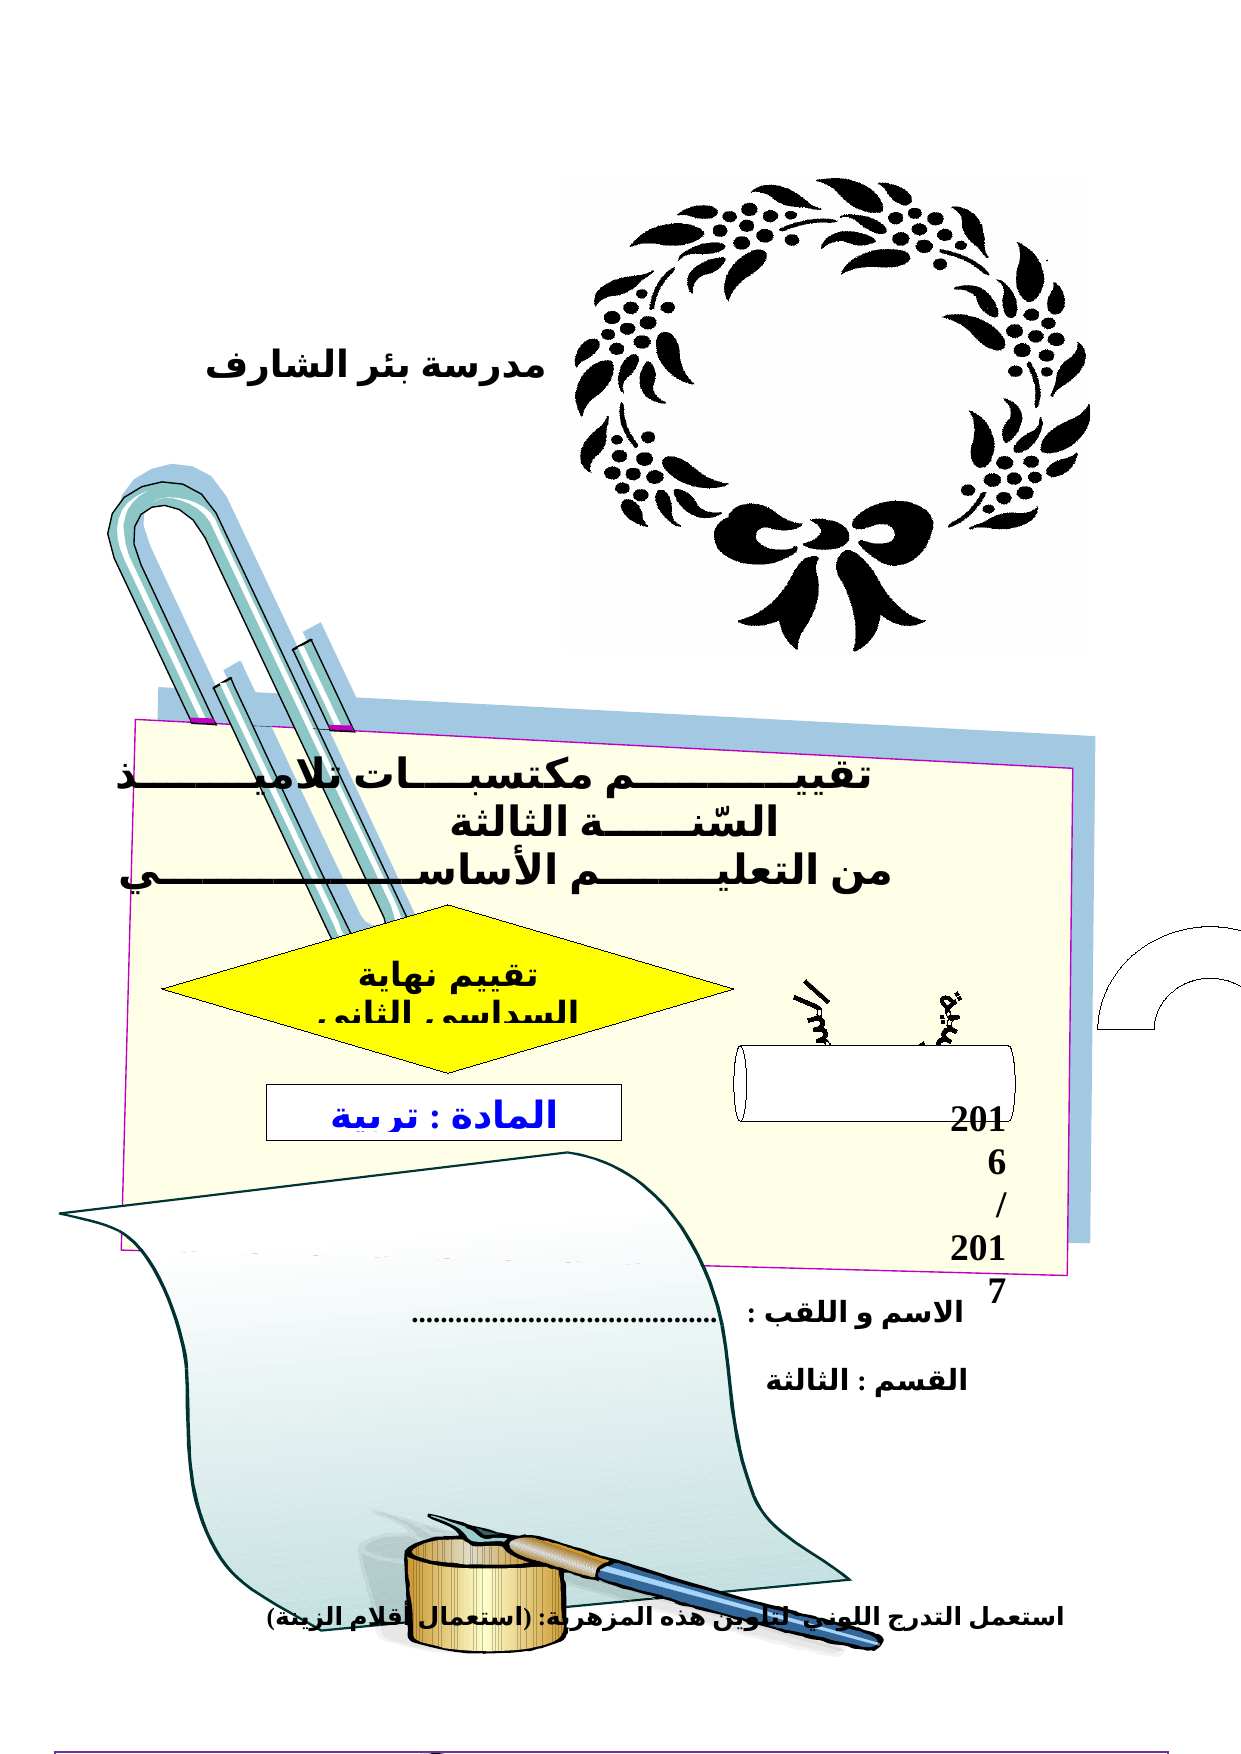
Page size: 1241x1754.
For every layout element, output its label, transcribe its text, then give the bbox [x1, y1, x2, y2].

text من التعليــــــــم الأساســــــــــــــــــي [75, 845, 1165, 893]
text مدرسة بئر الشارف [75, 342, 1165, 385]
text تقييـــــــــــم مكتسبــــات تلاميــــــــذ [75, 749, 1165, 797]
text استعمل التدرج اللوني لتلوين هذه المزهرية: (استعمال أقلام الزينة) [75, 1602, 1165, 1631]
picture [565, 385, 1091, 652]
text السّنــــــة الثالثة [75, 797, 1165, 845]
text القسم : الثالثة [75, 1363, 1165, 1396]
text الاسم و اللقب : .......................................... [75, 1296, 1165, 1329]
picture [565, 177, 1091, 342]
